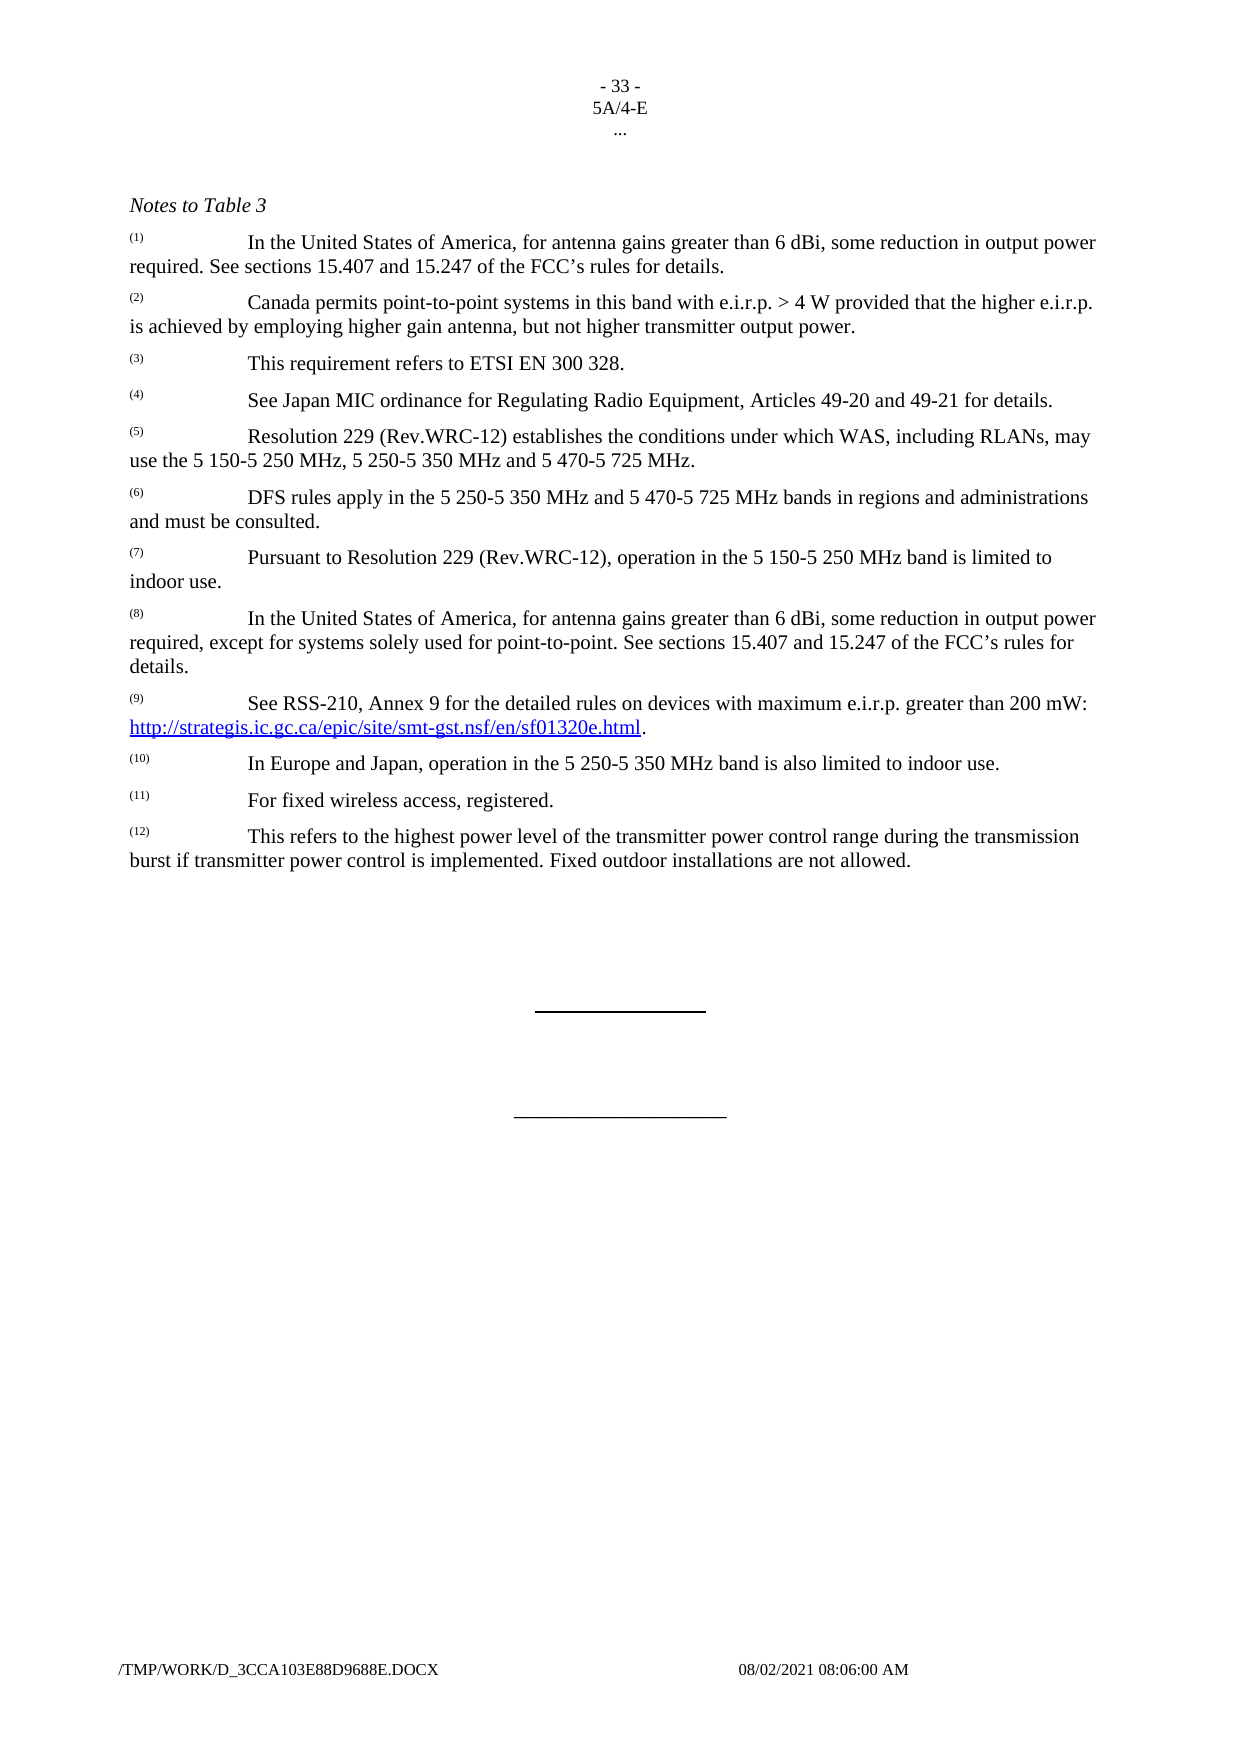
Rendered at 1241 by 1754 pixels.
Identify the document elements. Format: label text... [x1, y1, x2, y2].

table_header Notes to Table 3 (1) In the United States of America, for antenna gains greater than 6 dBi, some reduction in output power required. See sections 15.407 and 15.247 of the FCC’s rules for details. (2) Canada permits point-to-point systems in this band with e.i.r.p. > 4 W provided that the higher e.i.r.p. is achieved by employing higher gain antenna, but not higher transmitter output power. (3) This requirement refers to ETSI EN 300 328. (4) See Japan MIC ordinance for Regulating Radio Equipment, Articles 49-20 and 49-21 for details. (5) Resolution 229 (Rev.WRC-12) establishes the conditions under which WAS, including RLANs, may use the 5 150-5 250 MHz, 5 250-5 350 MHz and 5 470-5 725 MHz. (6) DFS rules apply in the 5 250-5 350 MHz and 5 470-5 725 MHz bands in regions and administrations and must be consulted. (7) Pursuant to Resolution 229 (Rev.WRC-12), operation in the 5 150-5 250 MHz band is limited to indoor use. (8) In the United States of America, for antenna gains greater than 6 dBi, some reduction in output power required, except for systems solely used for point-to-point. See sections 15.407 and 15.247 of the FCC’s rules for details. (9) See RSS-210, Annex 9 for the detailed rules on devices with maximum e.i.r.p. greater than 200 mW: http://strategis.ic.gc.ca/epic/site/smt-gst.nsf/en/sf01320e.html. (10) In Europe and Japan, operation in the 5 250-5 350 MHz band is also limited to indoor use. (11) For fixed wireless access, registered. (12) This refers to the highest power level of the transmitter power control range during the transmission burst if transmitter power control is implemented. Fixed outdoor installations are not allowed. [118, 189, 1122, 872]
text _________________ [118, 1092, 1122, 1121]
